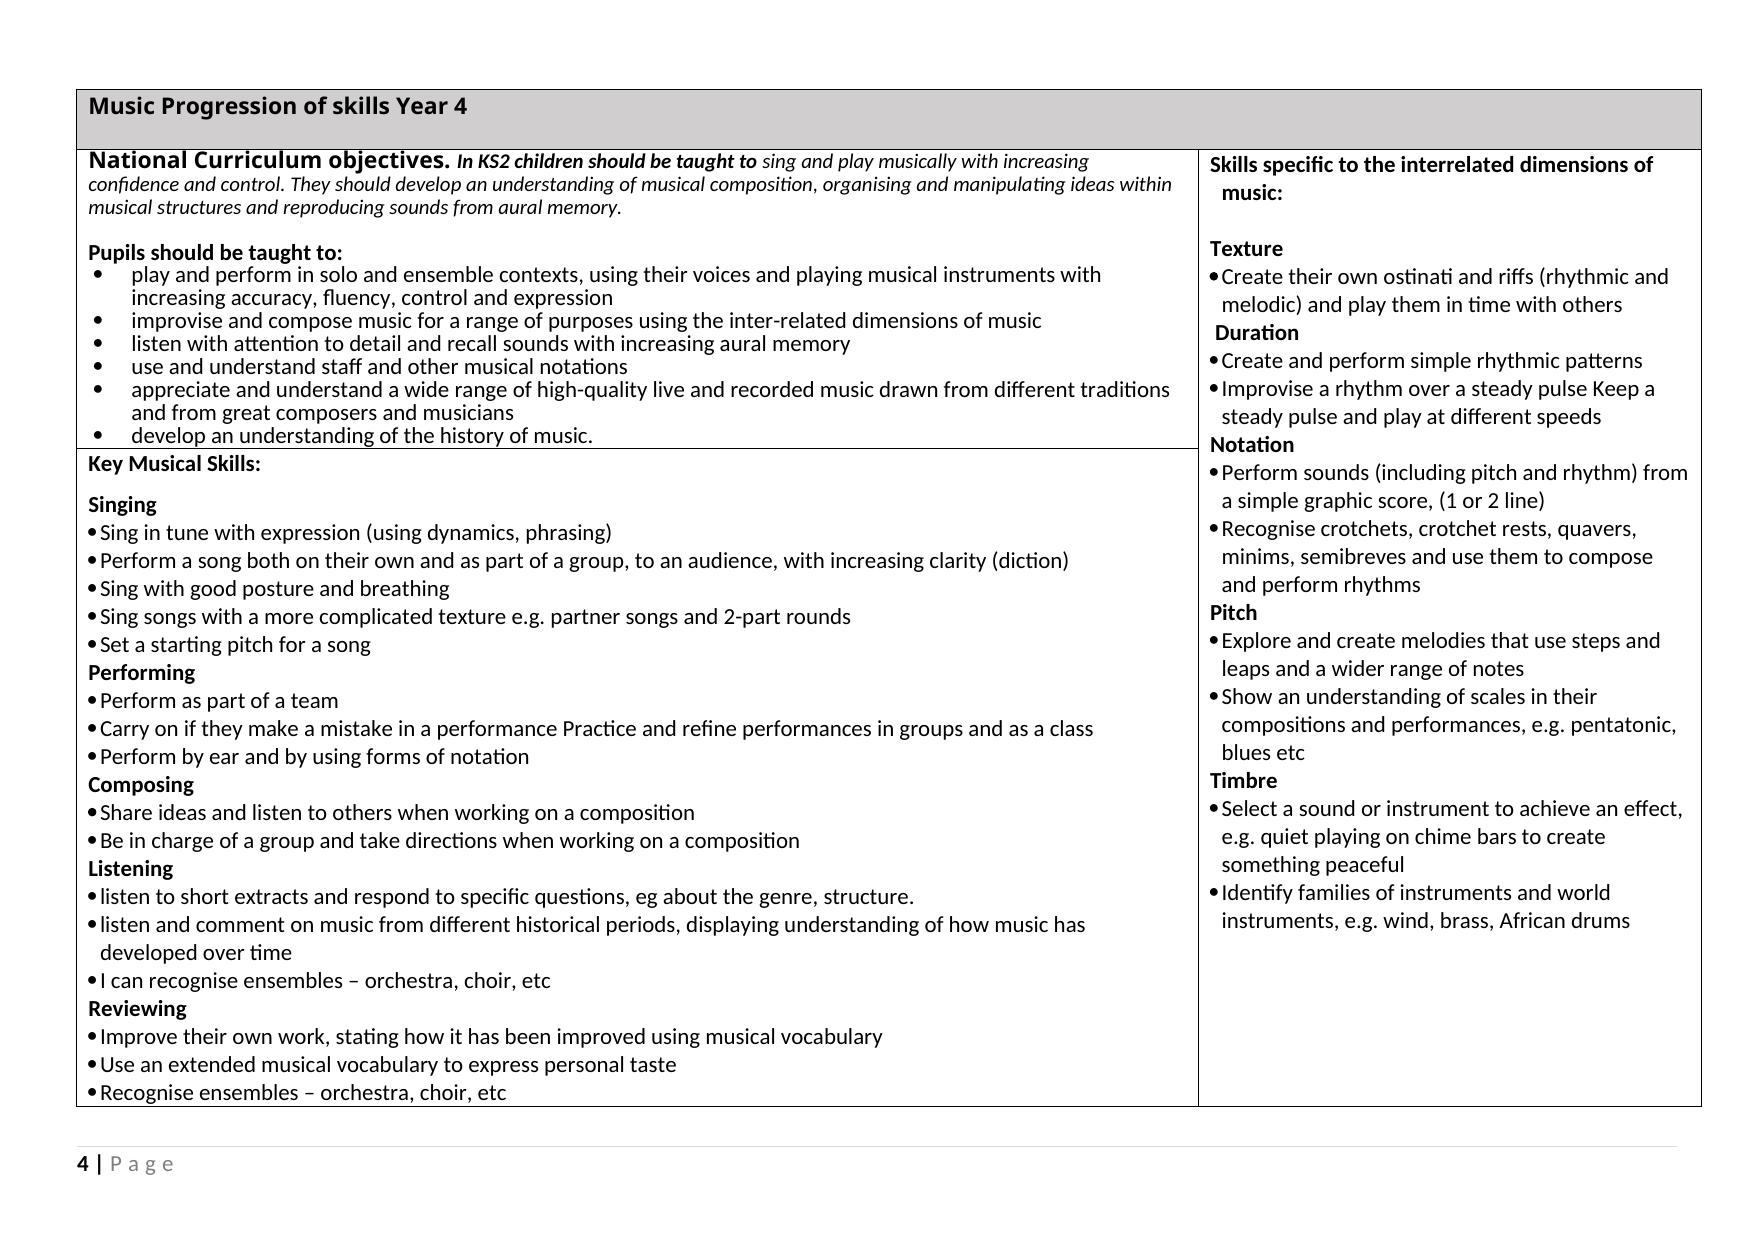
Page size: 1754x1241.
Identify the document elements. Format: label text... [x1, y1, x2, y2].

table_cell National Curriculum objectives. In KS2 children should be taught to sing and play musically with increasing confidence and control. They should develop an understanding of musical composition, organising and manipulating ideas within musical structures and reproducing sounds from aural memory. Pupils should be taught to: play and perform in solo and ensemble contexts, using their voices and playing musical instruments with increasing accuracy, fluency, control and expression improvise and compose music for a range of purposes using the inter-related dimensions of music listen with attention to detail and recall sounds with increasing aural memory use and understand staff and other musical notations appreciate and understand a wide range of high-quality live and recorded music drawn from different traditions and from great composers and musicians develop an understanding of the history of music. [77, 150, 1198, 448]
table_header Music Progression of skills Year 4 [77, 90, 1701, 149]
table_cell Skills specific to the interrelated dimensions of music: Texture Create their own ostinati and riffs (rhythmic and melodic) and play them in time with others Duration Create and perform simple rhythmic patterns Improvise a rhythm over a steady pulse Keep a steady pulse and play at different speeds Notation Perform sounds (including pitch and rhythm) from a simple graphic score, (1 or 2 line) Recognise crotchets, crotchet rests, quavers, minims, semibreves and use them to compose and perform rhythms Pitch Explore and create melodies that use steps and leaps and a wider range of notes Show an understanding of scales in their compositions and performances, e.g. pentatonic, blues etc Timbre Select a sound or instrument to achieve an effect, e.g. quiet playing on chime bars to create something peaceful Identify families of instruments and world instruments, e.g. wind, brass, African drums [1199, 150, 1701, 1106]
table_cell Key Musical Skills: Singing Sing in tune with expression (using dynamics, phrasing) Perform a song both on their own and as part of a group, to an audience, with increasing clarity (diction) Sing with good posture and breathing Sing songs with a more complicated texture e.g. partner songs and 2-part rounds Set a starting pitch for a song Performing Perform as part of a team Carry on if they make a mistake in a performance Practice and refine performances in groups and as a class Perform by ear and by using forms of notation Composing Share ideas and listen to others when working on a composition Be in charge of a group and take directions when working on a composition Listening listen to short extracts and respond to specific questions, eg about the genre, structure. listen and comment on music from different historical periods, displaying understanding of how music has developed over time I can recognise ensembles – orchestra, choir, etc Reviewing Improve their own work, stating how it has been improved using musical vocabulary Use an extended musical vocabulary to express personal taste Recognise ensembles – orchestra, choir, etc [77, 449, 1198, 1106]
